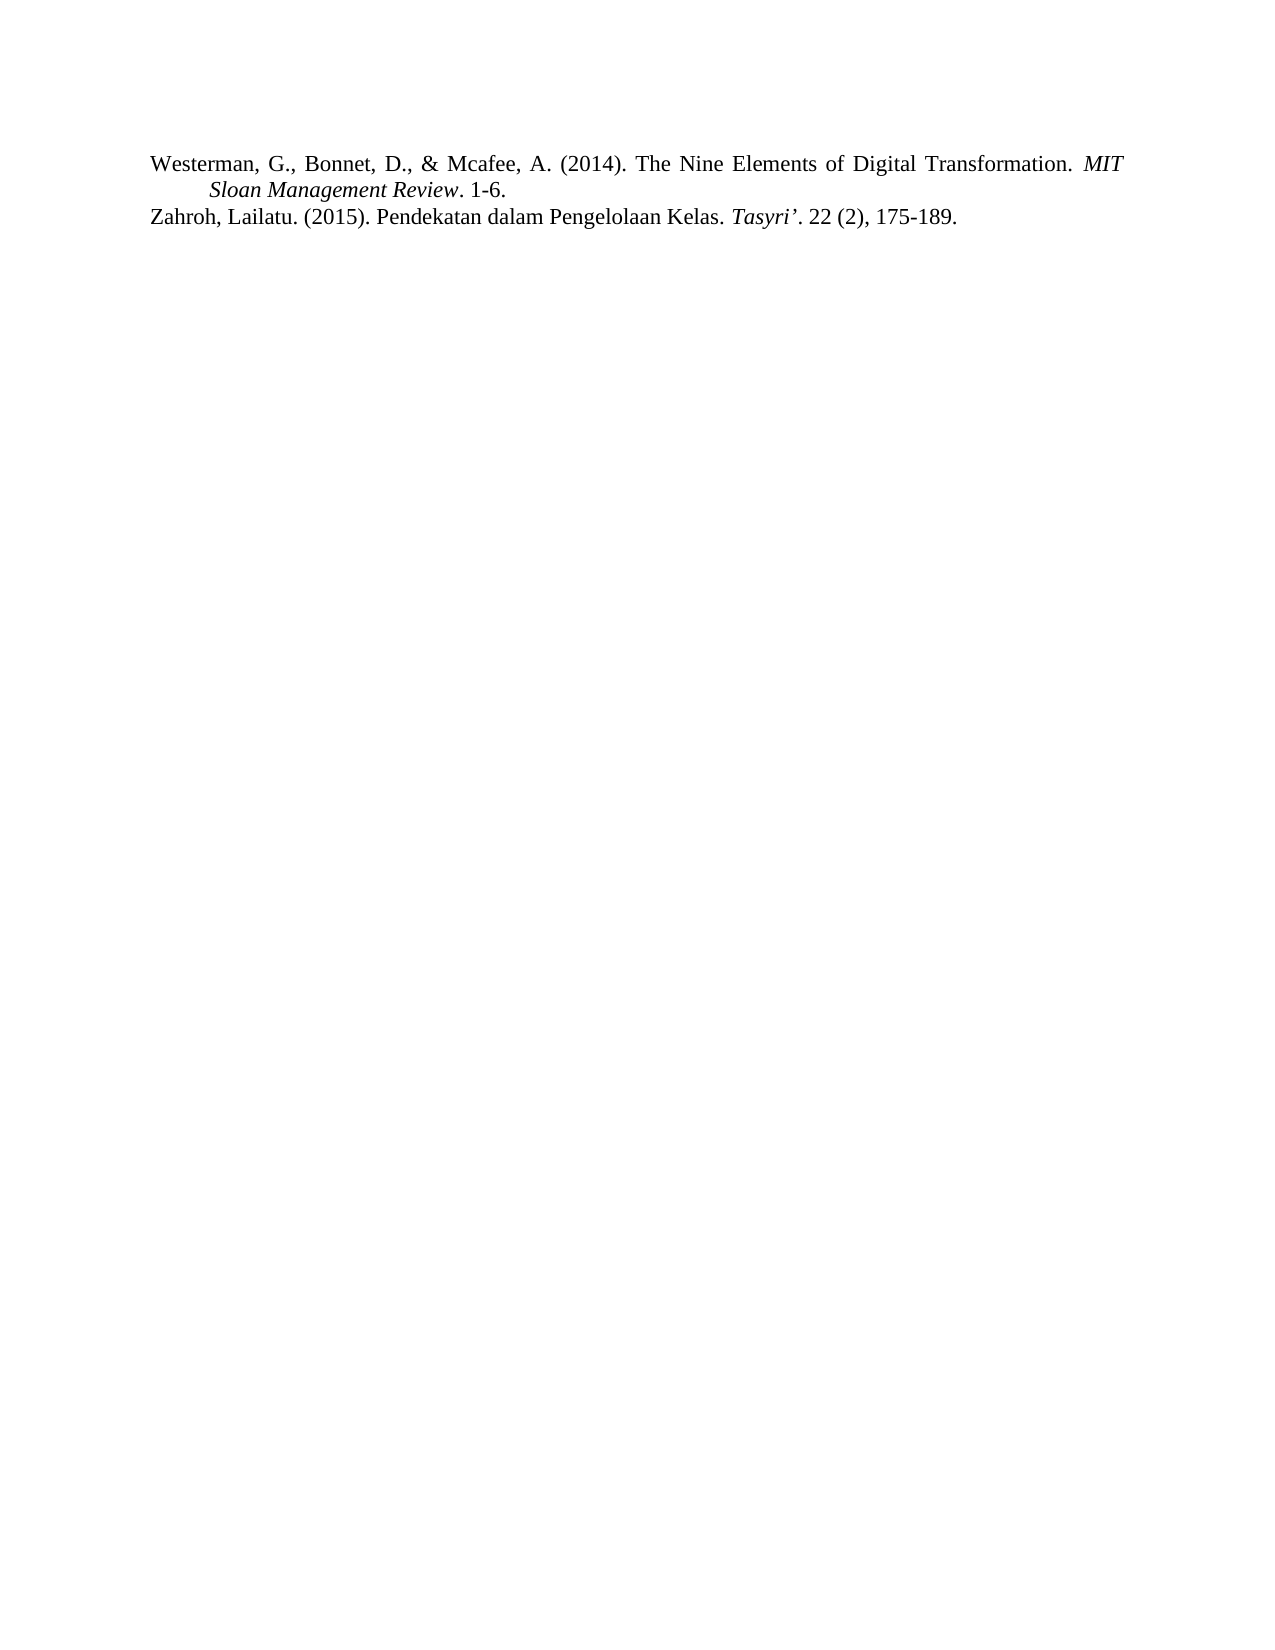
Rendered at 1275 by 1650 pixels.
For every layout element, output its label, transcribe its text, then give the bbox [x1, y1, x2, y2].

text Zahroh, Lailatu. (2015). Pendekatan dalam Pengelolaan Kelas. Tasyri’. 22 (2), 175-189. [150, 203, 1125, 229]
text Westerman, G., Bonnet, D., & Mcafee, A. (2014). The Nine Elements of Digital Transformation. MIT Sloan Management Review. 1-6. [150, 150, 1125, 203]
